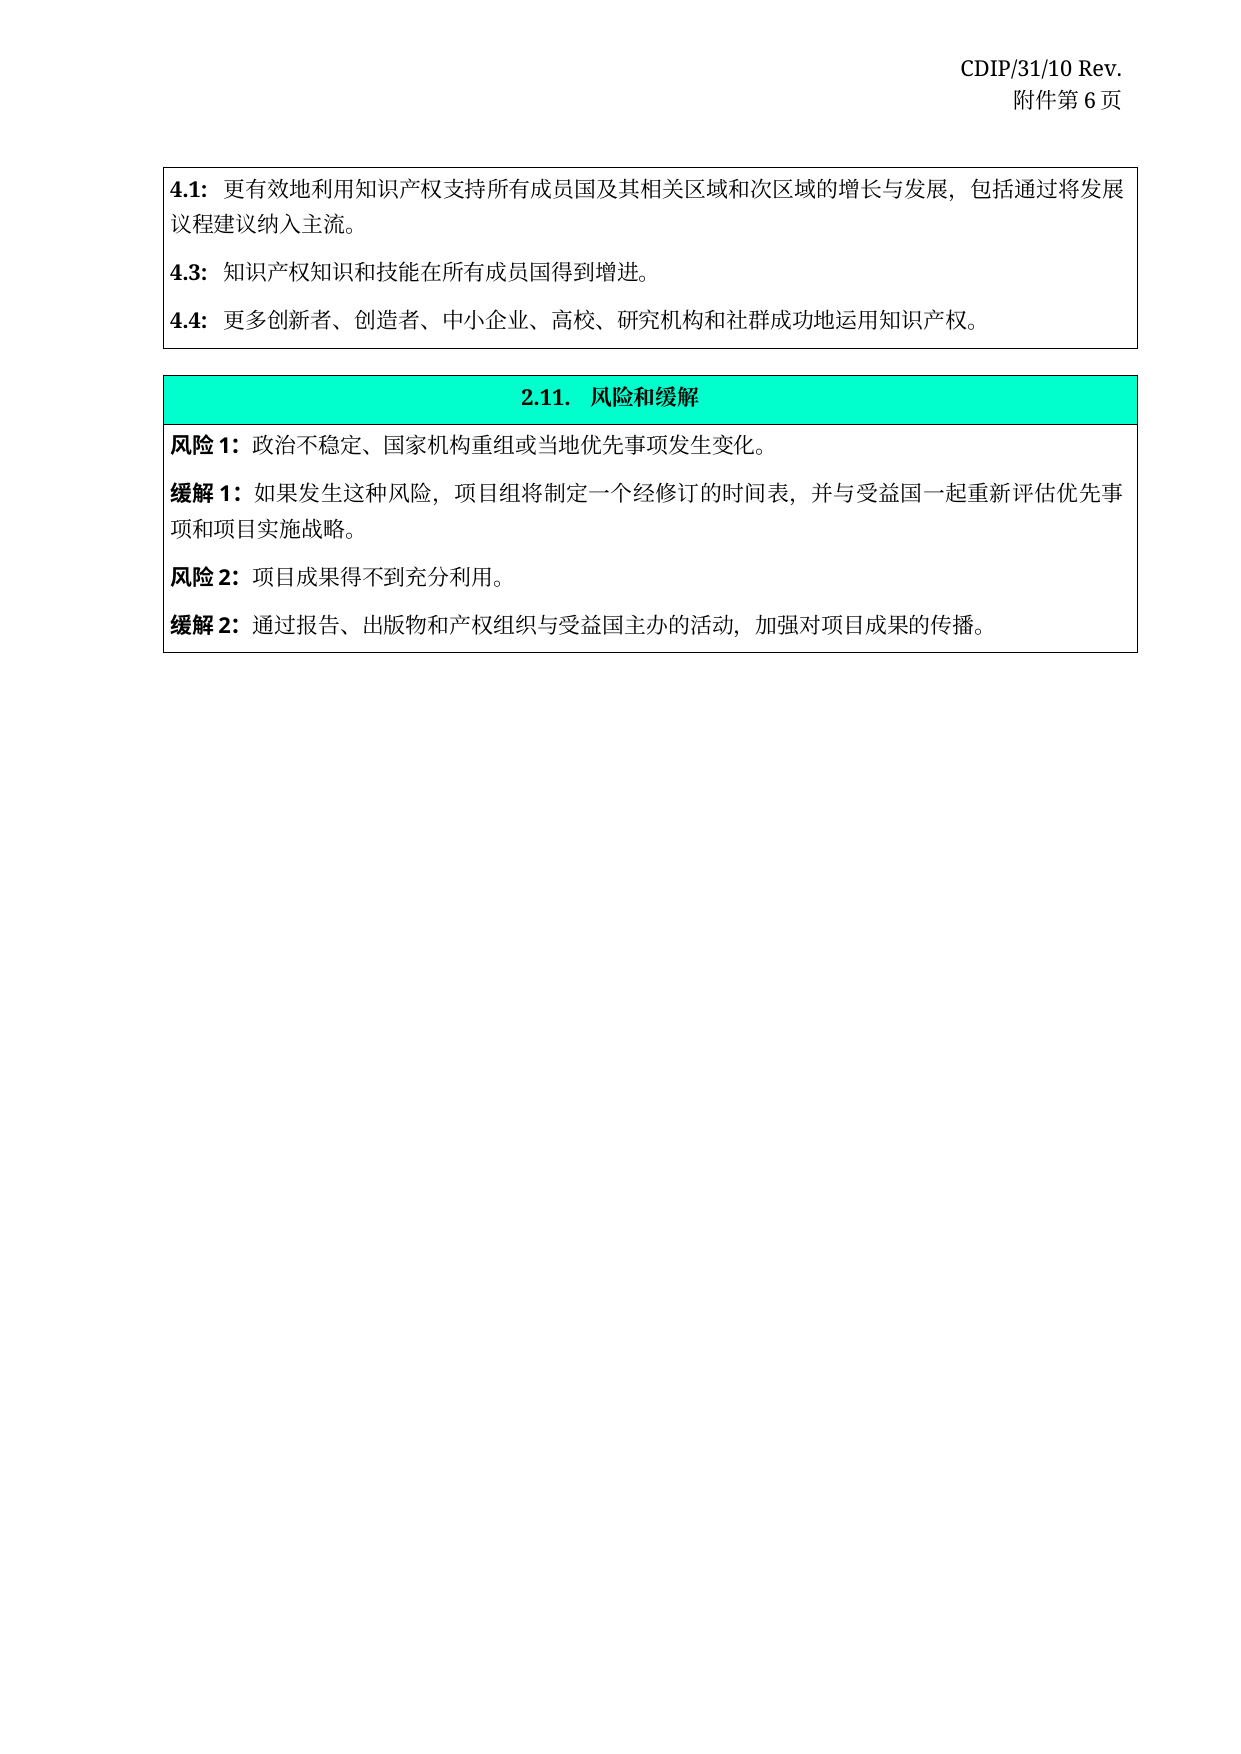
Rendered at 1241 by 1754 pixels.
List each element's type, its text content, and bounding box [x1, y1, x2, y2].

table_header 风险和缓解 [164, 376, 1137, 424]
table_cell 风险1：政治不稳定、国家机构重组或当地优先事项发生变化。 缓解1：如果发生这种风险，项目组将制定一个经修订的时间表，并与受益国一起重新评估优先事项和项目实施战略。 风险2：项目成果得不到充分利用。 缓解2：通过报告、出版物和产权组织与受益国主办的活动，加强对项目成果的传播。 [164, 425, 1137, 652]
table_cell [164, 168, 1137, 347]
